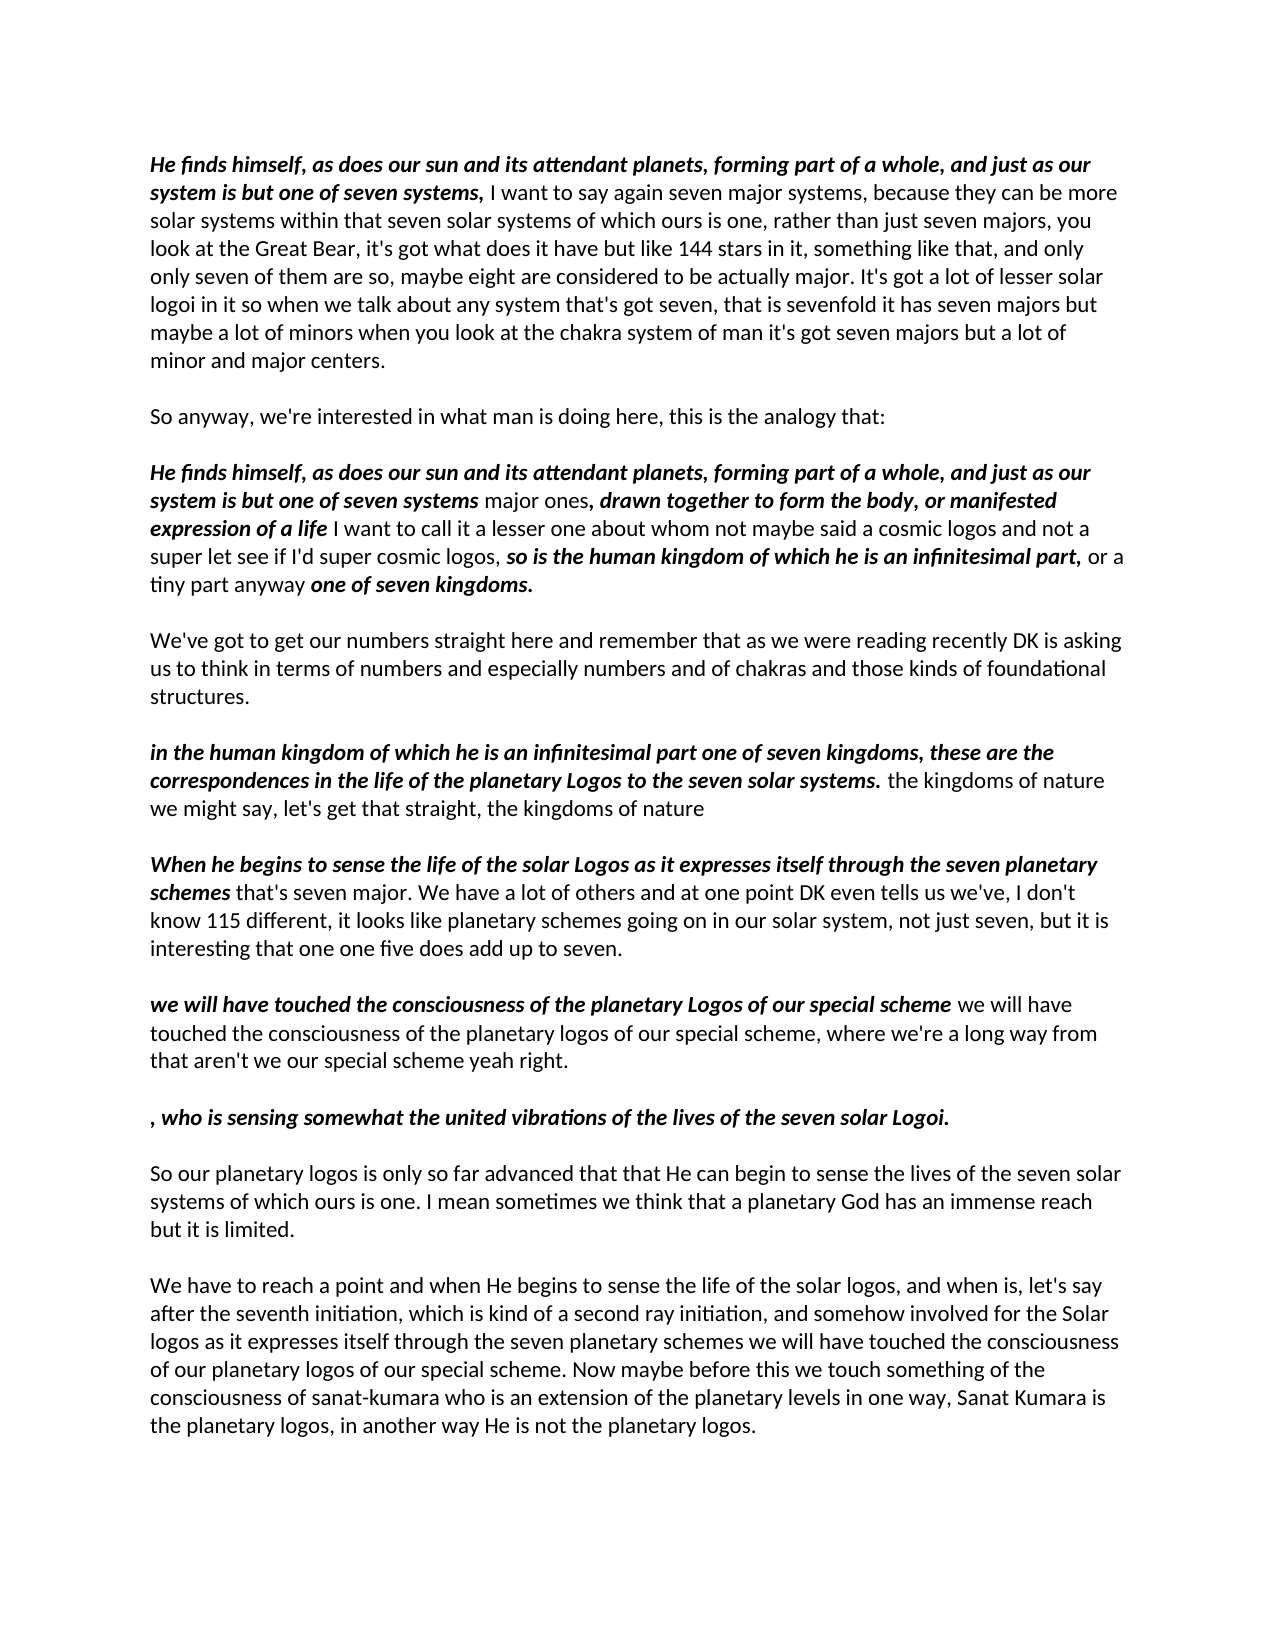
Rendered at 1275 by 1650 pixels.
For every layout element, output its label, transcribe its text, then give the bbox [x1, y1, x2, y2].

text So anyway, we're interested in what man is doing here, this is the analogy that: [150, 402, 1125, 430]
text We have to reach a point and when He begins to sense the life of the solar logos, and when is, let's say after the seventh initiation, which is kind of a second ray initiation, and somehow involved for the Solar logos as it expresses itself through the seven planetary schemes we will have touched the consciousness of our planetary logos of our special scheme. Now maybe before this we touch something of the consciousness of sanat-kumara who is an extension of the planetary levels in one way, Sanat Kumara is the planetary logos, in another way He is not the planetary logos. [150, 1271, 1125, 1439]
text in the human kingdom of which he is an infinitesimal part one of seven kingdoms, these are the correspondences in the life of the planetary Logos to the seven solar systems. the kingdoms of nature we might say, let's get that straight, the kingdoms of nature [150, 738, 1125, 822]
text We've got to get our numbers straight here and remember that as we were reading recently DK is asking us to think in terms of numbers and especially numbers and of chakras and those kinds of foundational structures. [150, 626, 1125, 710]
text When he begins to sense the life of the solar Logos as it expresses itself through the seven planetary schemes that's seven major. We have a lot of others and at one point DK even tells us we've, I don't know 115 different, it looks like planetary schemes going on in our solar system, not just seven, but it is interesting that one one five does add up to seven. [150, 851, 1125, 963]
text He finds himself, as does our sun and its attendant planets, forming part of a whole, and just as our system is but one of seven systems, I want to say again seven major systems, because they can be more solar systems within that seven solar systems of which ours is one, rather than just seven majors, you look at the Great Bear, it's got what does it have but like 144 stars in it, something like that, and only only seven of them are so, maybe eight are considered to be actually major. It's got a lot of lesser solar logoi in it so when we talk about any system that's got seven, that is sevenfold it has seven majors but maybe a lot of minors when you look at the chakra system of man it's got seven majors but a lot of minor and major centers. [150, 150, 1125, 374]
text So our planetary logos is only so far advanced that that He can begin to sense the lives of the seven solar systems of which ours is one. I mean sometimes we think that a planetary God has an immense reach but it is limited. [150, 1159, 1125, 1243]
text we will have touched the consciousness of the planetary Logos of our special scheme we will have touched the consciousness of the planetary logos of our special scheme, where we're a long way from that aren't we our special scheme yeah right. [150, 991, 1125, 1075]
text He finds himself, as does our sun and its attendant planets, forming part of a whole, and just as our system is but one of seven systems major ones, drawn together to form the body, or manifested expression of a life I want to call it a lesser one about whom not maybe said a cosmic logos and not a super let see if I'd super cosmic logos, so is the human kingdom of which he is an infinitesimal part, or a tiny part anyway one of seven kingdoms. [150, 458, 1125, 598]
text , who is sensing somewhat the united vibrations of the lives of the seven solar Logoi. [150, 1103, 1125, 1131]
